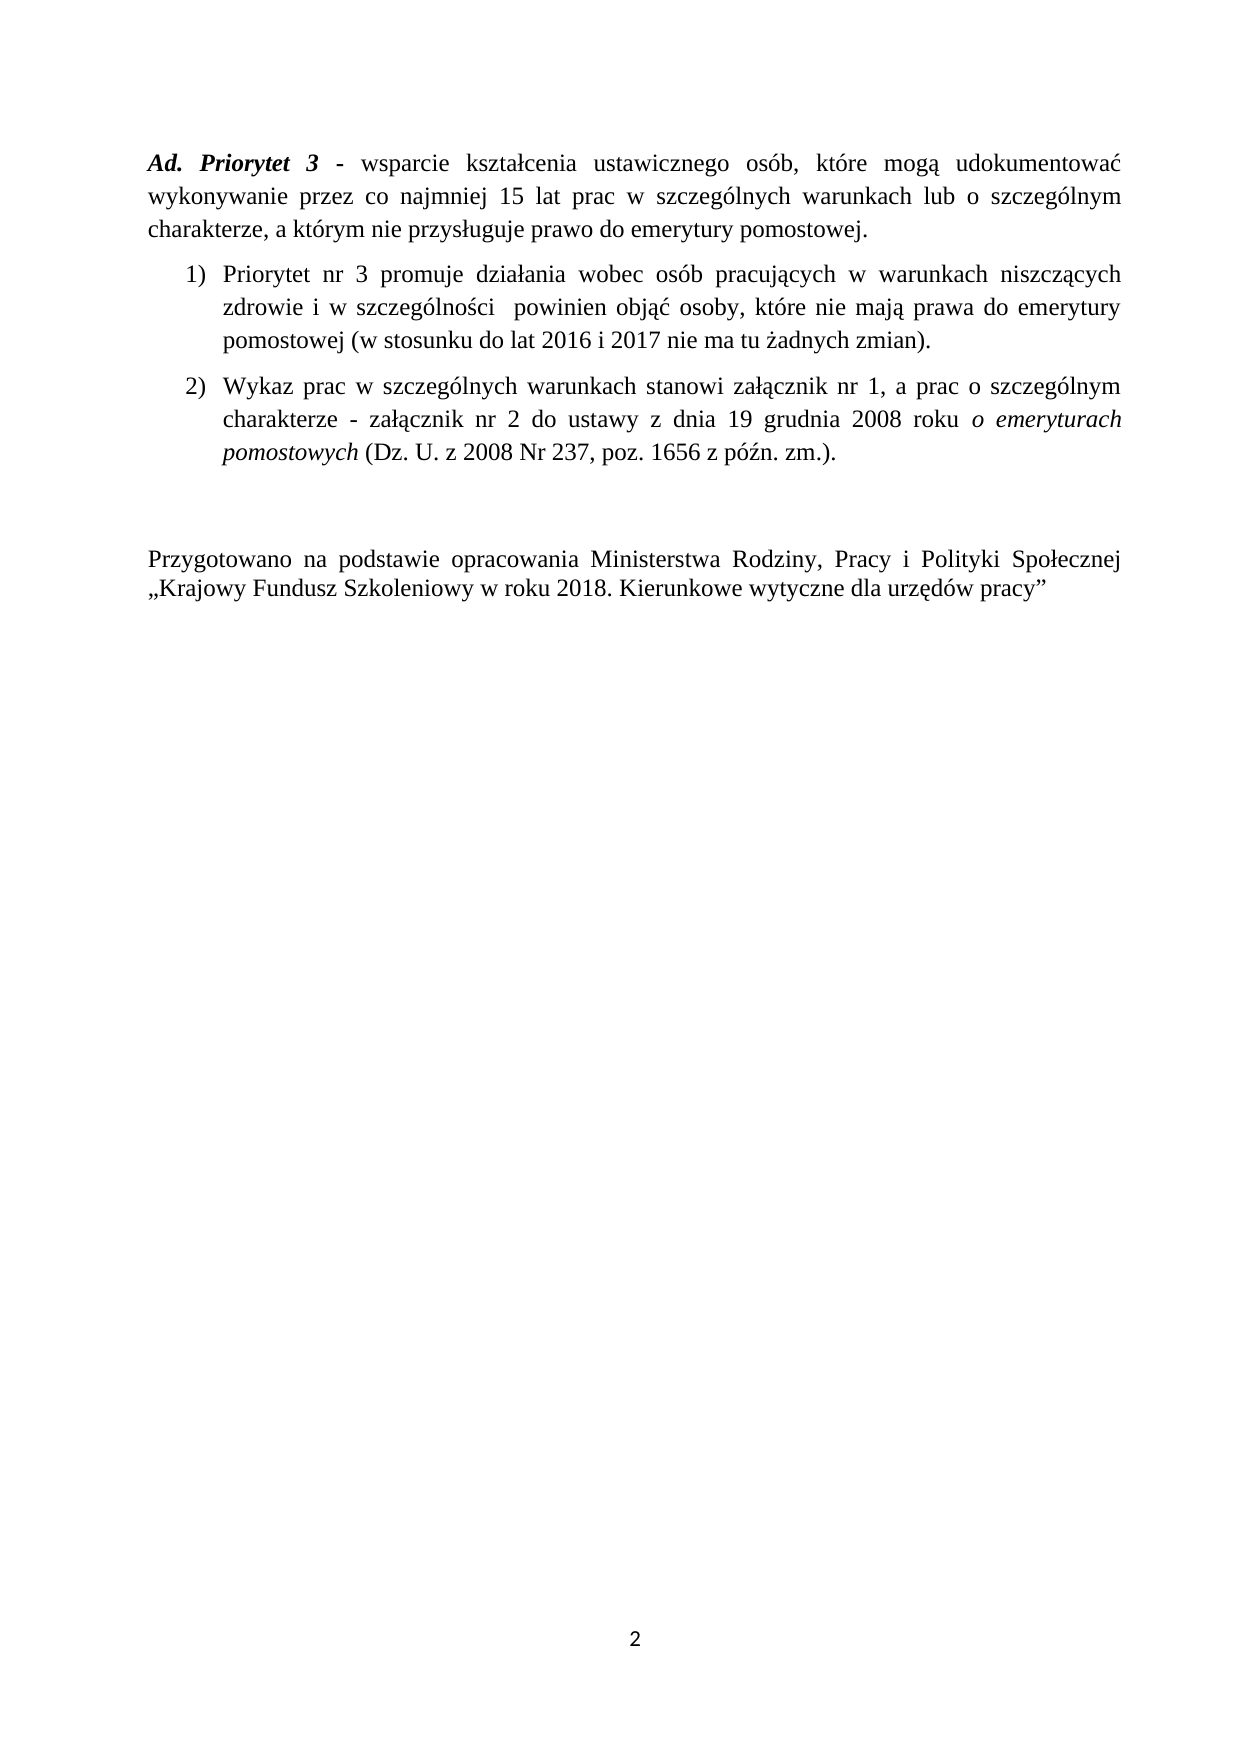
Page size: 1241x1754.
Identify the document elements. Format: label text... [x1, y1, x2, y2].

text Przygotowano na podstawie opracowania Ministerstwa Rodziny, Pracy i Polityki Społecznej „Krajowy Fundusz Szkoleniowy w roku 2018. Kierunkowe wytyczne dla urzędów pracy” [148, 544, 1122, 602]
text Ad. Priorytet 3 - wsparcie kształcenia ustawicznego osób, które mogą udokumentować wykonywanie przez co najmniej 15 lat prac w szczególnych warunkach lub o szczególnym charakterze, a którym nie przysługuje prawo do emerytury pomostowej. [148, 148, 1122, 242]
list Wykaz prac w szczególnych warunkach stanowi załącznik nr 1, a prac o szczególnym charakterze - załącznik nr 2 do ustawy z dnia 19 grudnia 2008 roku o emeryturach pomostowych (Dz. U. z 2008 Nr 237, poz. 1656 z późn. zm.). [185, 371, 1122, 466]
list Priorytet nr 3 promuje działania wobec osób pracujących w warunkach niszczących zdrowie i w szczególności powinien objąć osoby, które nie mają prawa do emerytury pomostowej (w stosunku do lat 2016 i 2017 nie ma tu żadnych zmian). [185, 259, 1122, 354]
